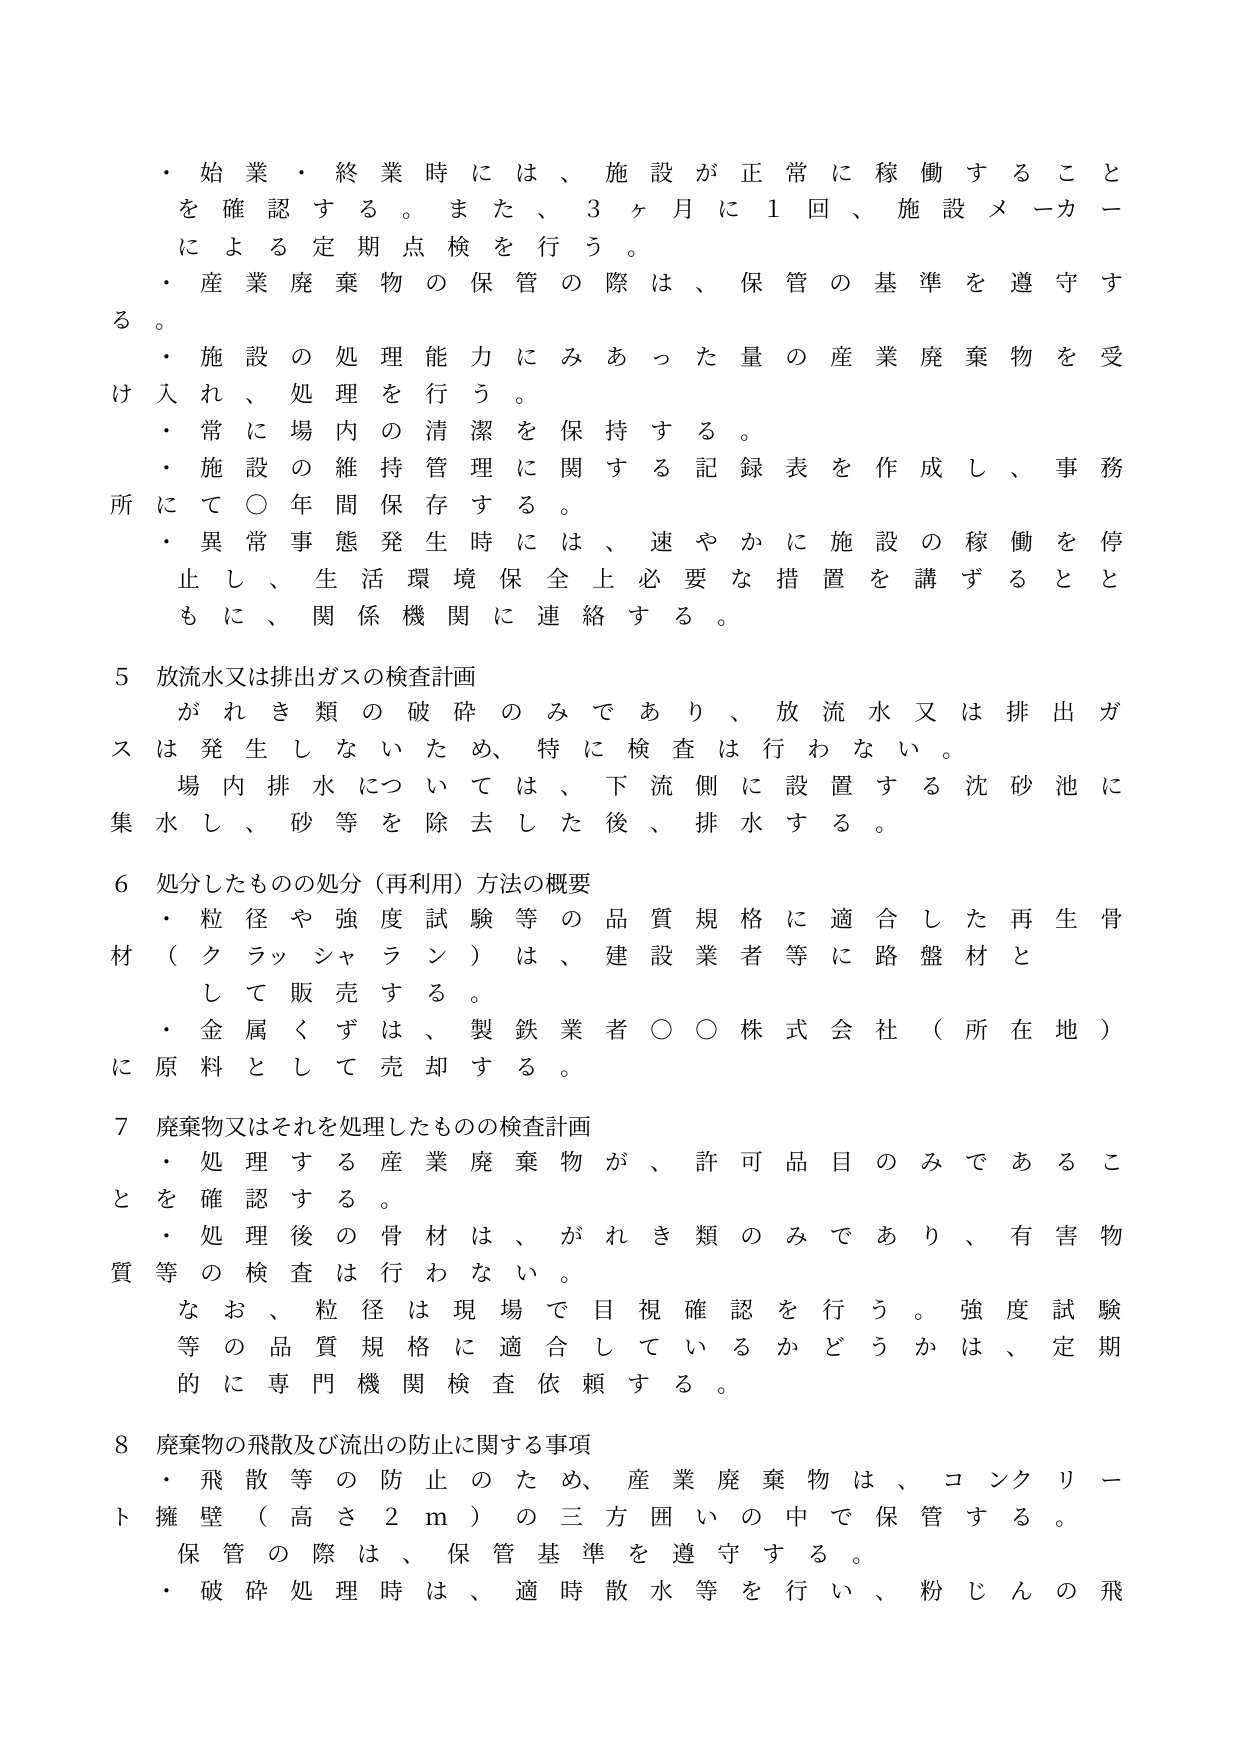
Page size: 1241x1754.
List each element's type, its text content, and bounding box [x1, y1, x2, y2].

text ・産業廃棄物の保管の際は、保管の基準を遵守する。 [110, 263, 1145, 337]
text ６ 処分したものの処分（再利用）方法の概要 [110, 866, 1145, 899]
text ・飛散等の防止のため、産業廃棄物は、コンクリート擁壁（高さ２ｍ）の三方囲いの中で保管する。 [110, 1460, 1145, 1534]
text ・施設の処理能力にみあった量の産業廃棄物を受け入れ、処理を行う。 [110, 337, 1145, 411]
text ・施設の維持管理に関する記録表を作成し、事務所にて○年間保存する。 [110, 448, 1145, 522]
text ・処理後の骨材は、がれき類のみであり、有害物質等の検査は行わない。 [110, 1216, 1145, 1290]
text なお、粒径は現場で目視確認を行う。強度試験等の品質規格に適合しているかどうかは、定期的に専門機関検査依頼する。 [155, 1290, 1145, 1401]
text ７ 廃棄物又はそれを処理したものの検査計画 [110, 1109, 1145, 1142]
text 保管の際は、保管基準を遵守する。 [110, 1534, 1145, 1571]
text ８ 廃棄物の飛散及び流出の防止に関する事項 [110, 1427, 1145, 1460]
text ・常に場内の清潔を保持する。 [110, 411, 1145, 448]
text ・異常事態発生時には、速やかに施設の稼働を停止し、生活環境保全上必要な措置を講ずるとともに、関係機関に連絡する。 [132, 522, 1145, 633]
text して販売する。 [110, 973, 1145, 1010]
text ・処理する産業廃棄物が、許可品目のみであることを確認する。 [110, 1142, 1145, 1216]
text ５ 放流水又は排出ガスの検査計画 [110, 659, 1145, 692]
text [110, 1571, 1145, 1608]
text がれき類の破砕のみであり、放流水又は排出ガスは発生しないため、特に検査は行わない。 [110, 692, 1145, 766]
text ・金属くずは、製鉄業者○○株式会社（所在地）に原料として売却する。 [110, 1010, 1145, 1084]
text ・始業・終業時には、施設が正常に稼働することを確認する。また、３ヶ月に１回、施設メーカーによる定期点検を行う。 [132, 153, 1145, 263]
text 場内排水については、下流側に設置する沈砂池に集水し、砂等を除去した後、排水する。 [110, 766, 1145, 840]
text ・粒径や強度試験等の品質規格に適合した再生骨材（クラッシャラン）は、建設業者等に路盤材と [110, 899, 1145, 973]
